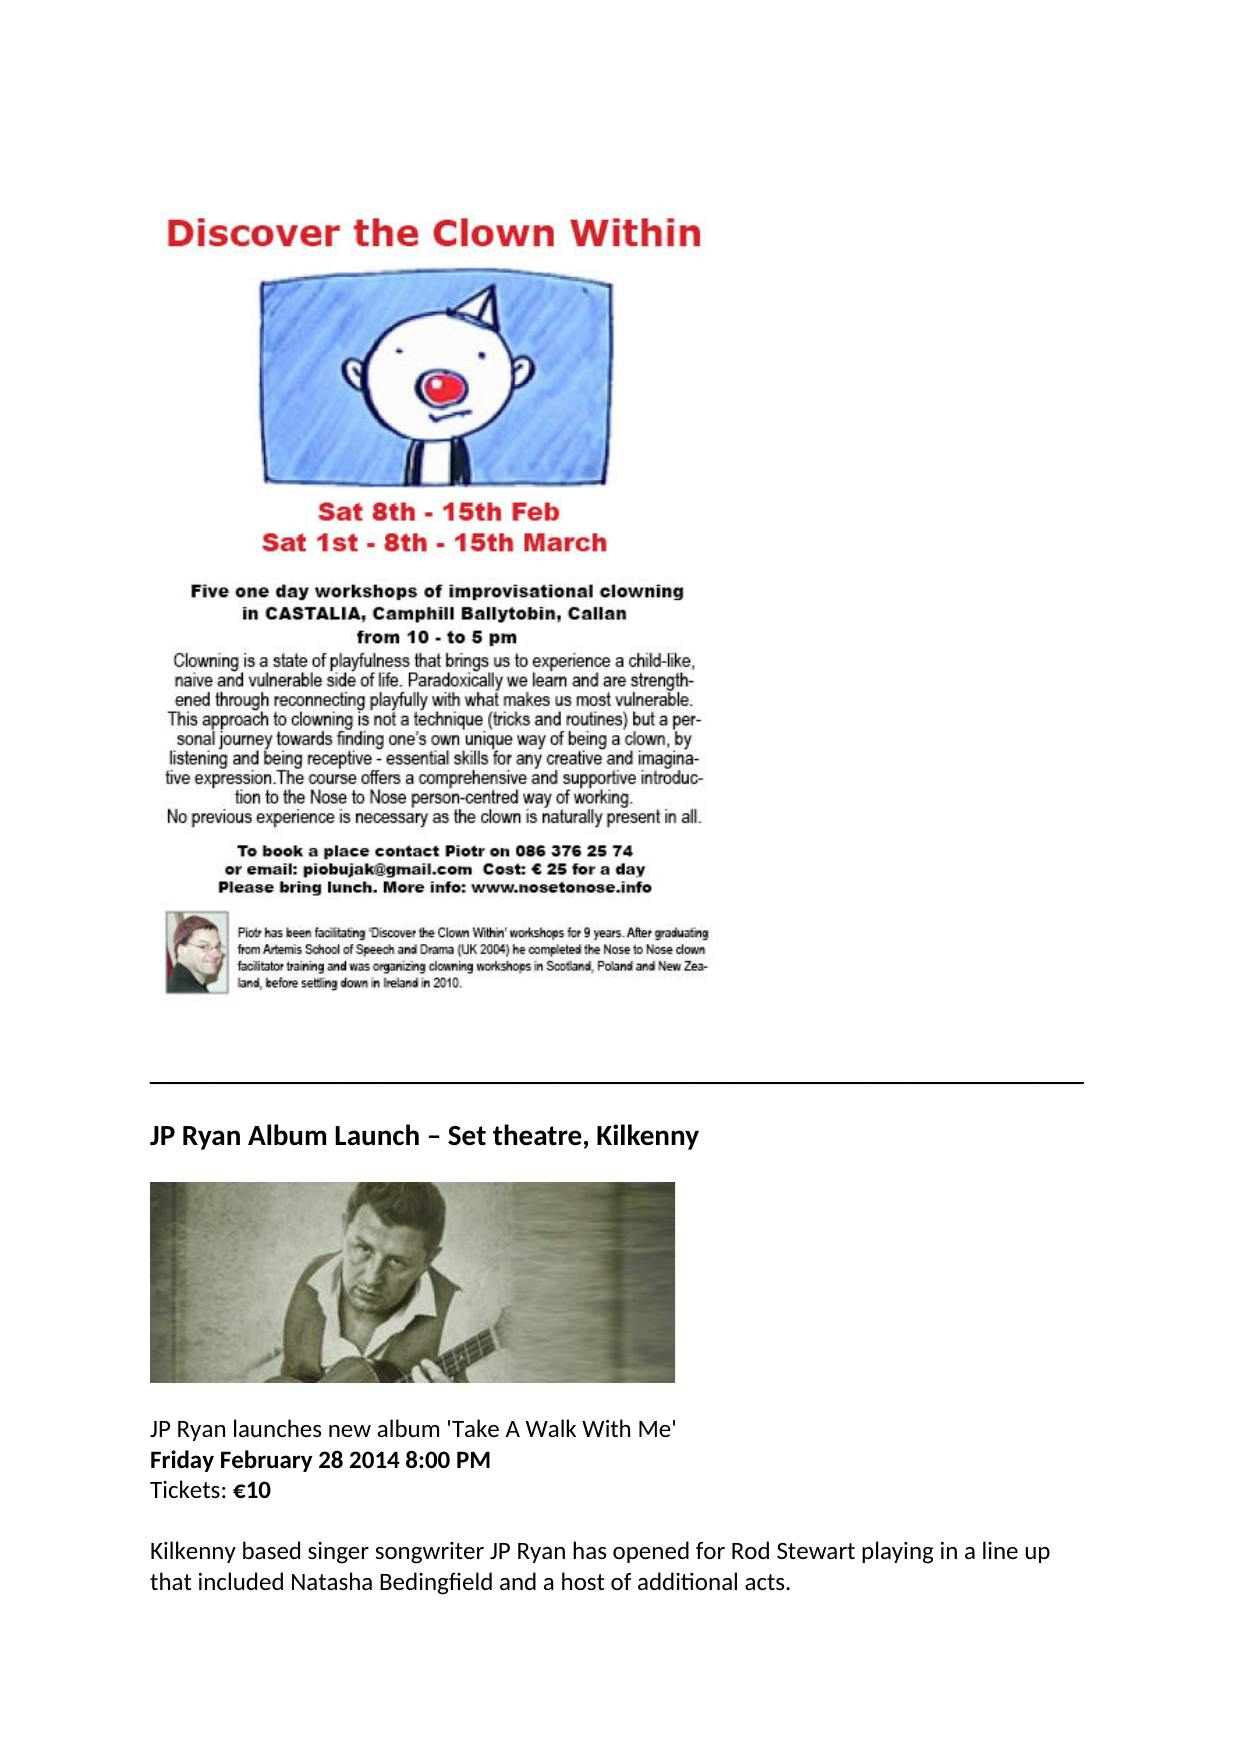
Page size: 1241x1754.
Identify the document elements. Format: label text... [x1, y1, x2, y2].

subtitle JP Ryan Album Launch – Set theatre, Kilkenny [150, 1117, 1090, 1152]
picture [150, 1182, 675, 1383]
text Tickets: €10 [150, 1474, 1090, 1505]
text JP Ryan launches new album 'Take A Walk With Me' [150, 1413, 1090, 1444]
subtitle Friday February 28 2014 8:00 PM [150, 1444, 1090, 1474]
picture [150, 199, 735, 1025]
text Kilkenny based singer songwriter JP Ryan has opened for Rod Stewart playing in a line up that included Natasha Bedingfield and a host of additional acts. [150, 1535, 1090, 1596]
subtitle ________________________________________________________________ [150, 885, 1090, 1086]
